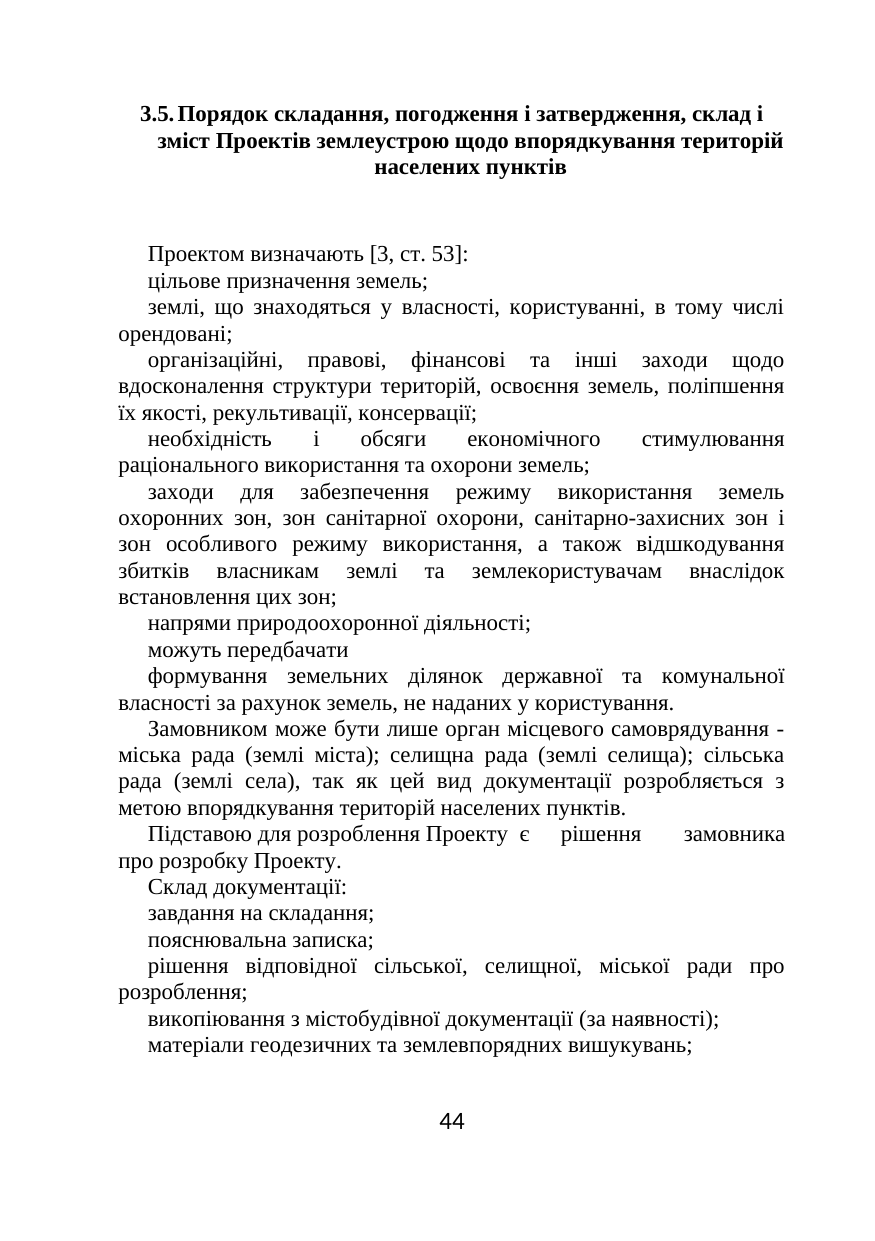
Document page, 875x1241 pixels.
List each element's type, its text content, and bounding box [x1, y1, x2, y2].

text матеріали геодезичних та землевпорядних вишукувань; [118, 1031, 785, 1057]
text напрями природоохоронної діяльності; [118, 609, 785, 636]
text організаційні, правові, фінансові та інші заходи щодо вдосконалення структури територій, освоєння земель, поліпшення їх якості, рекультивації, консервації; [118, 346, 785, 425]
text Підставою для розроблення Проекту є рішення замовника про розробку Проекту. [118, 820, 785, 873]
text можуть передбачати [118, 636, 785, 662]
text рішення відповідної сільської, селищної, міської ради про розроблення; [118, 952, 785, 1005]
text Проектом визначають [3, ст. 53]: [118, 241, 785, 267]
text цільове призначення земель; [118, 267, 785, 293]
subtitle Порядок складання, погодження і затвердження, склад і зміст Проектів землеустрою щодо впорядкування територій населених пунктів [118, 100, 785, 179]
text заходи для забезпечення режиму використання земель охоронних зон, зон санітарної охорони, санітарно-захисних зон і зон особливого режиму використання, а також відшкодування збитків власникам землі та землекористувачам внаслідок встановлення цих зон; [118, 478, 785, 609]
text землі, що знаходяться у власності, користуванні, в тому числі орендовані; [118, 293, 785, 346]
text формування земельних ділянок державної та комунальної власності за рахунок земель, не наданих у користування. [118, 662, 785, 715]
text Замовником може бути лише орган місцевого самоврядування - міська рада (землі міста); селищна рада (землі селища); сільська рада (землі села), так як цей вид документації розробляється з метою впорядкування територій населених пунктів. [118, 715, 785, 820]
text пояснювальна записка; [118, 926, 785, 952]
text завдання на складання; [118, 899, 785, 926]
text викопіювання з містобудівної документації (за наявності); [118, 1005, 785, 1031]
text необхідність і обсяги економічного стимулювання раціонального використання та охорони земель; [118, 425, 785, 478]
text Склад документації: [118, 873, 785, 899]
